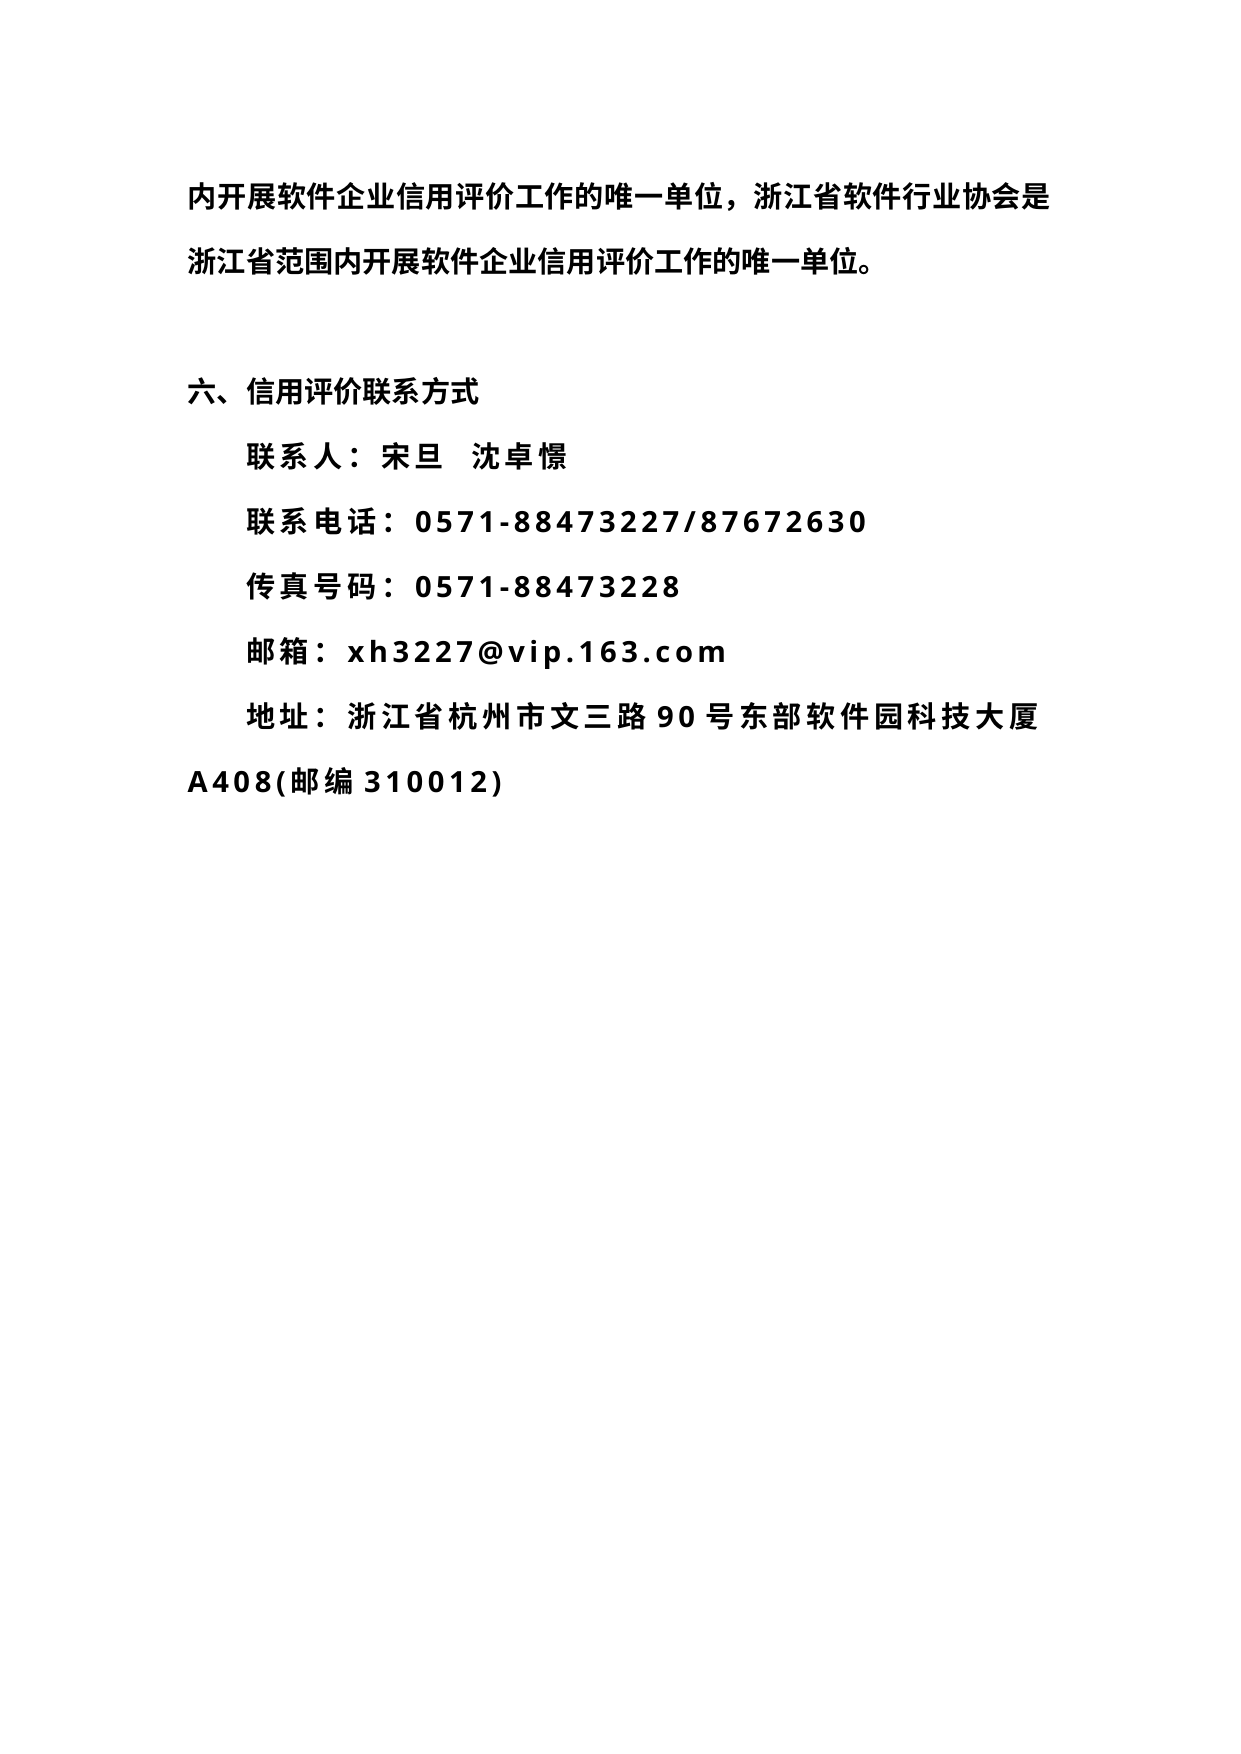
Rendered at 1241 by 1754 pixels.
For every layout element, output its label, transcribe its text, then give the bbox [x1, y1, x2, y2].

text 联系人：宋旦 沈卓憬 [187, 422, 1053, 487]
text 六、信用评价联系方式 [187, 357, 1053, 422]
text 联系电话：0571-88473227/87672630 [187, 487, 1053, 552]
text 地址：浙江省杭州市文三路90号东部软件园科技大厦A408(邮编310012) [187, 682, 1053, 812]
text 邮箱：xh3227@vip.163.com [187, 617, 1053, 682]
text 传真号码：0571-88473228 [187, 552, 1053, 617]
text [187, 162, 1053, 292]
